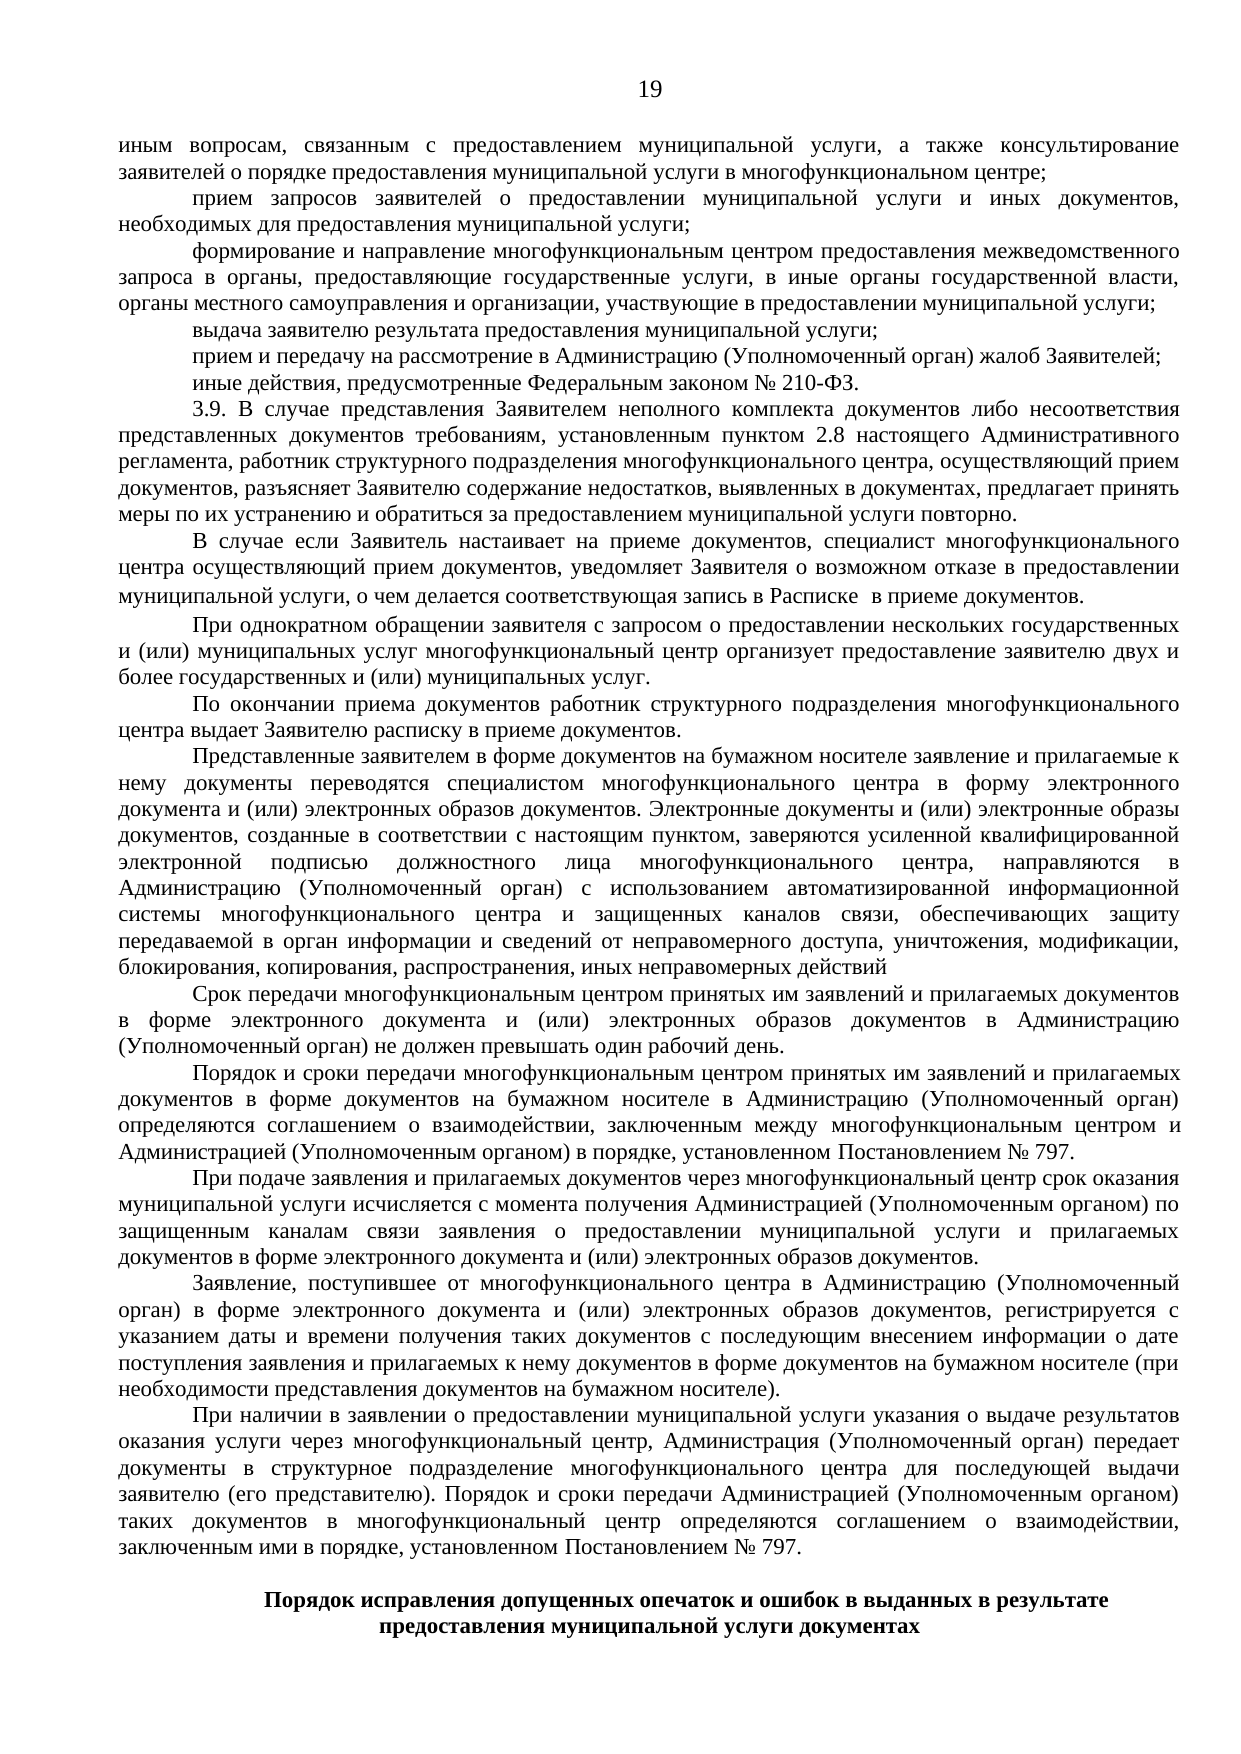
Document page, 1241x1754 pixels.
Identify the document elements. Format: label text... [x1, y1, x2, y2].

text 3.9. В случае представления Заявителем неполного комплекта документов либо несоответствия представленных документов требованиям, установленным пунктом 2.8 настоящего Административного регламента, работник структурного подразделения многофункционального центра, осуществляющий прием документов, разъясняет Заявителю содержание недостатков, выявленных в документах, предлагает принять меры по их устранению и обратиться за предоставлением муниципальной услуги повторно. [118, 395, 1181, 527]
text иные действия, предусмотренные Федеральным законом № 210-ФЗ. [118, 368, 1181, 395]
text прием и передачу на рассмотрение в Администрацию (Уполномоченный орган) жалоб Заявителей; [118, 342, 1181, 368]
text В случае если Заявитель настаивает на приеме документов, специалист многофункционального центра осуществляющий прием документов, уведомляет Заявителя о возможном отказе в предоставлении муниципальной услуги, о чем делается соответствующая запись в Расписке в приеме документов. [118, 527, 1181, 611]
text При наличии в заявлении о предоставлении муниципальной услуги указания о выдаче результатов оказания услуги через многофункциональный центр, Администрация (Уполномоченный орган) передает документы в структурное подразделение многофункционального центра для последующей выдачи заявителю (его представителю). Порядок и сроки передачи Администрацией (Уполномоченным органом) таких документов в многофункциональный центр определяются соглашением о взаимодействии, заключенным ими в порядке, установленном Постановлением № 797. [118, 1401, 1181, 1559]
text По окончании приема документов работник структурного подразделения многофункционального центра выдает Заявителю расписку в приеме документов. [118, 690, 1181, 742]
text При однократном обращении заявителя с запросом о предоставлении нескольких государственных и (или) муниципальных услуг многофункциональный центр организует предоставление заявителю двух и более государственных и (или) муниципальных услуг. [118, 611, 1181, 690]
text При подаче заявления и прилагаемых документов через многофункциональный центр срок оказания муниципальной услуги исчисляется с момента получения Администрацией (Уполномоченным органом) по защищенным каналам связи заявления о предоставлении муниципальной услуги и прилагаемых документов в форме электронного документа и (или) электронных образов документов. [118, 1164, 1181, 1269]
text Порядок и сроки передачи многофункциональным центром принятых им заявлений и прилагаемых документов в форме документов на бумажном носителе в Администрацию (Уполномоченный орган) определяются соглашением о взаимодействии, заключенным между многофункциональным центром и Администрацией (Уполномоченным органом) в порядке, установленном Постановлением № 797. [118, 1059, 1181, 1164]
text Срок передачи многофункциональным центром принятых им заявлений и прилагаемых документов в форме электронного документа и (или) электронных образов документов в Администрацию (Уполномоченный орган) не должен превышать один рабочий день. [118, 979, 1181, 1059]
text Заявление, поступившее от многофункционального центра в Администрацию (Уполномоченный орган) в форме электронного документа и (или) электронных образов документов, регистрируется с указанием даты и времени получения таких документов с последующим внесением информации о дате поступления заявления и прилагаемых к нему документов в форме документов на бумажном носителе (при необходимости представления документов на бумажном носителе). [118, 1269, 1181, 1401]
text выдача заявителю результата предоставления муниципальной услуги; [118, 316, 1181, 342]
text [118, 131, 1181, 184]
text прием запросов заявителей о предоставлении муниципальной услуги и иных документов, необходимых для предоставления муниципальной услуги; [118, 184, 1181, 237]
text Порядок исправления допущенных опечаток и ошибок в выданных в результате предоставления муниципальной услуги документах [118, 1586, 1181, 1638]
text Представленные заявителем в форме документов на бумажном носителе заявление и прилагаемые к нему документы переводятся специалистом многофункционального центра в форму электронного документа и (или) электронных образов документов. Электронные документы и (или) электронные образы документов, созданные в соответствии с настоящим пунктом, заверяются усиленной квалифицированной электронной подписью должностного лица многофункционального центра, направляются в Администрацию (Уполномоченный орган) с использованием автоматизированной информационной системы многофункционального центра и защищенных каналов связи, обеспечивающих защиту передаваемой в орган информации и сведений от неправомерного доступа, уничтожения, модификации, блокирования, копирования, распространения, иных неправомерных действий [118, 742, 1181, 979]
text формирование и направление многофункциональным центром предоставления межведомственного запроса в органы, предоставляющие государственные услуги, в иные органы государственной власти, органы местного самоуправления и организации, участвующие в предоставлении муниципальной услуги; [118, 237, 1181, 316]
